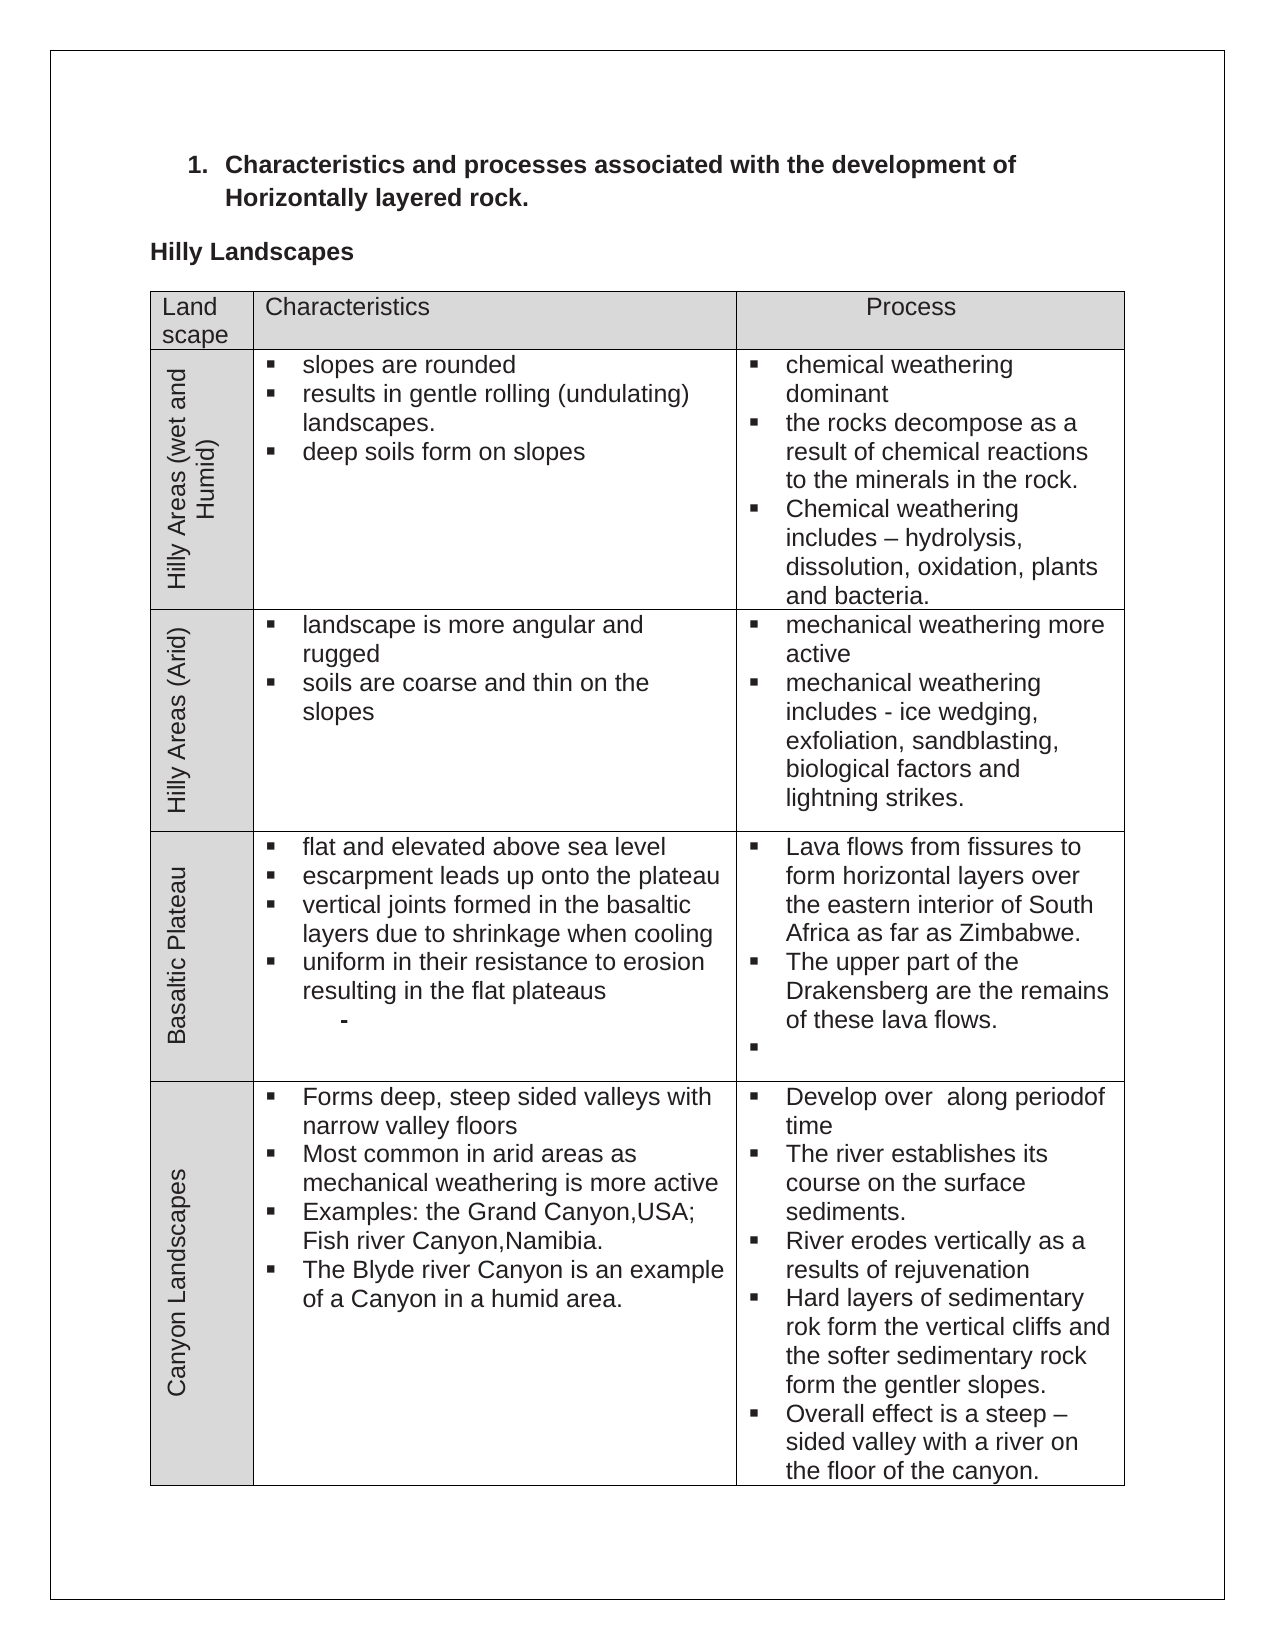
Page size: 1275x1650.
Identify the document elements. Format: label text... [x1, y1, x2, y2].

table_cell flat and elevated above sea level escarpment leads up onto the plateau vertical joints formed in the basaltic layers due to shrinkage when cooling uniform in their resistance to erosion resulting in the flat plateaus [254, 832, 736, 1081]
table_cell mechanical weathering more active mechanical weathering includes - ice wedging, exfoliation, sandblasting, biological factors and lightning strikes. [737, 610, 1124, 831]
text Hilly Landscapes [150, 237, 1125, 266]
table_cell Basaltic Plateau [151, 832, 253, 1081]
table_cell landscape is more angular and rugged soils are coarse and thin on the slopes [254, 610, 736, 831]
table_cell Develop over along periodof time The river establishes its course on the surface sediments. River erodes vertically as a results of rejuvenation Hard layers of sedimentary rok form the vertical cliffs and the softer sedimentary rock form the gentler slopes. Overall effect is a steep – sided valley with a river on the floor of the canyon. [737, 1082, 1124, 1485]
table_cell Lava flows from fissures to form horizontal layers over the eastern interior of South Africa as far as Zimbabwe. The upper part of the Drakensberg are the remains of these lava flows. [737, 832, 1124, 1081]
table_header Characteristics [254, 292, 736, 349]
table_header Process [737, 292, 1124, 349]
table_cell Hilly Areas (wet and Humid) [151, 350, 253, 609]
list Characteristics and processes associated with the development of Horizontally layered rock. [187, 150, 1125, 212]
table_cell Canyon Landscapes [151, 1082, 253, 1485]
table_cell Hilly Areas (Arid) [151, 610, 253, 831]
table_cell Forms deep, steep sided valleys with narrow valley floors Most common in arid areas as mechanical weathering is more active Examples: the Grand Canyon,USA; Fish river Canyon,Namibia. The Blyde river Canyon is an example of a Canyon in a humid area. [254, 1082, 736, 1485]
table_header Land scape [151, 292, 253, 349]
table_cell slopes are rounded results in gentle rolling (undulating) landscapes. deep soils form on slopes [254, 350, 736, 609]
table_cell chemical weathering dominant the rocks decompose as a result of chemical reactions to the minerals in the rock. Chemical weathering includes – hydrolysis, dissolution, oxidation, plants and bacteria. [737, 350, 1124, 609]
